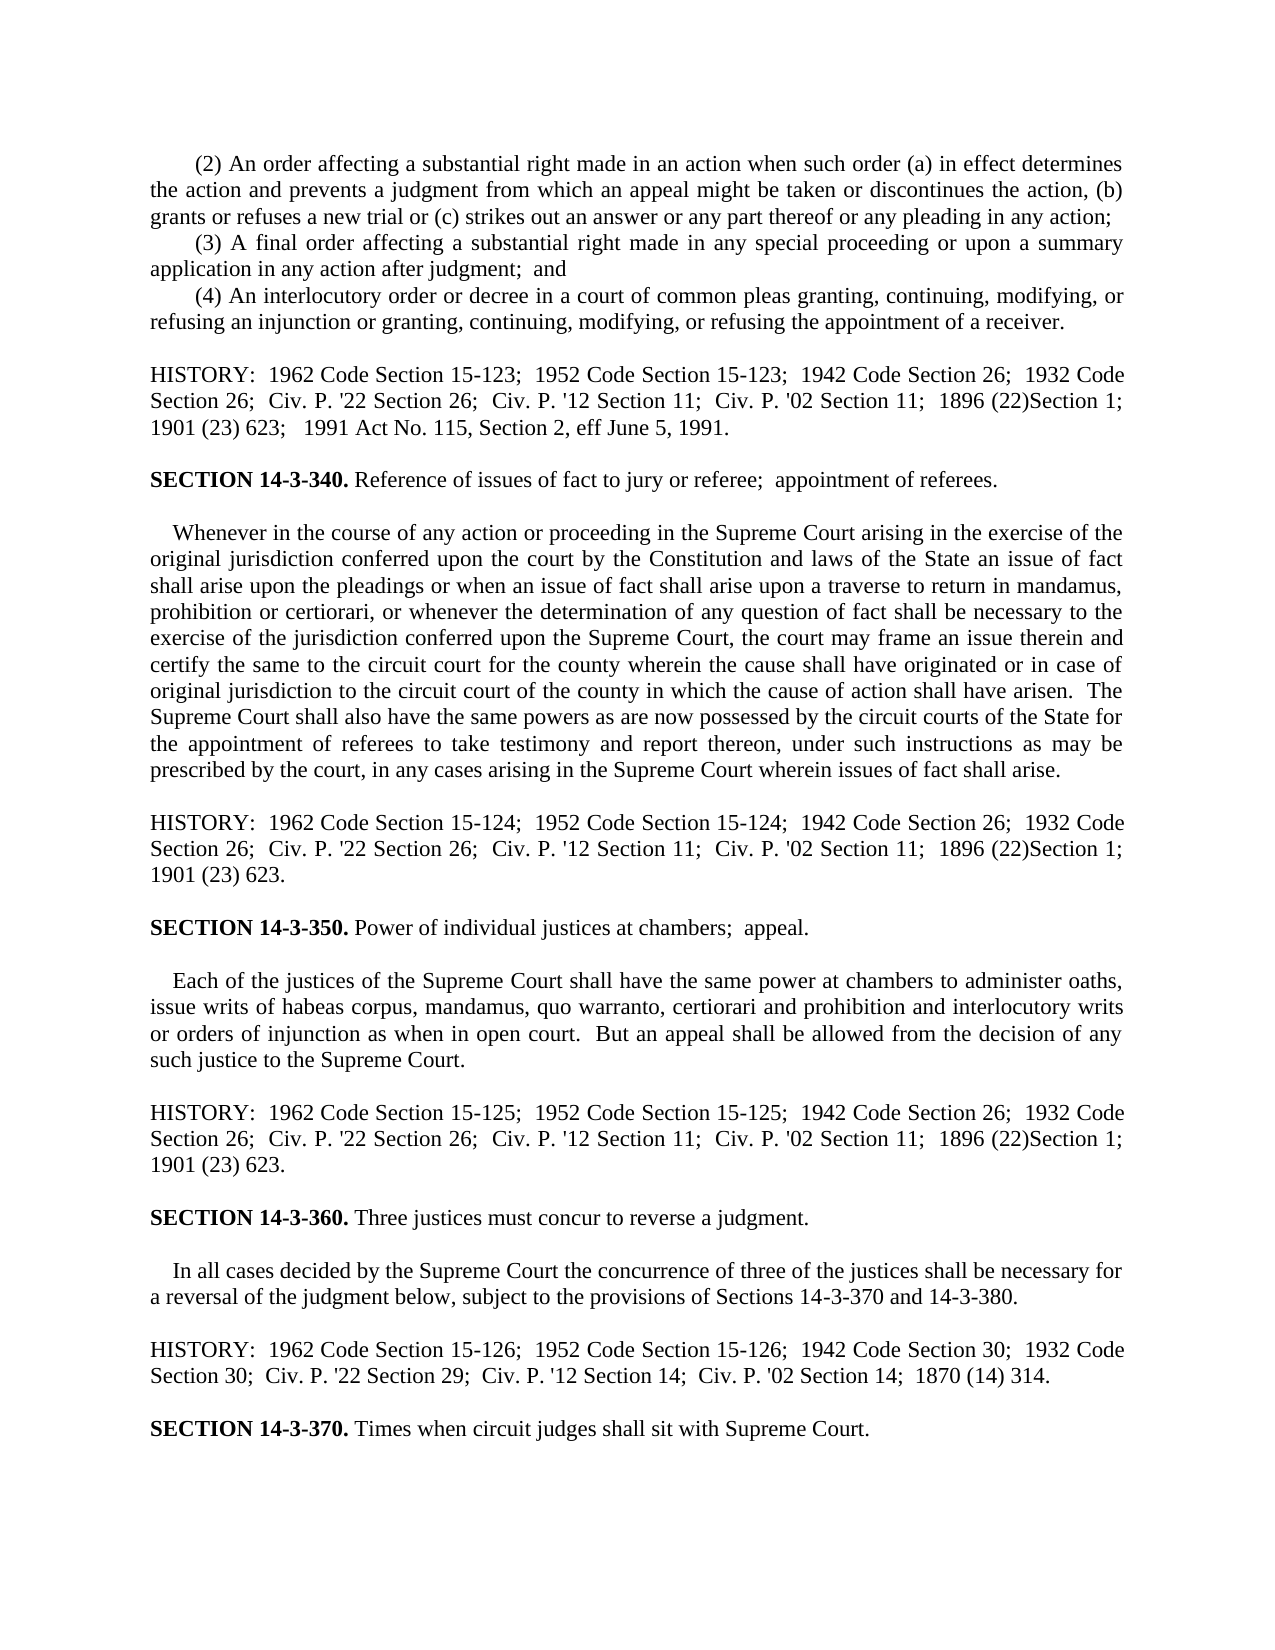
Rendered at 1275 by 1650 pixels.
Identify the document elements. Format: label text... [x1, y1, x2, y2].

text In all cases decided by the Supreme Court the concurrence of three of the justices shall be necessary for a reversal of the judgment below, subject to the provisions of Sections 14-3-370 and 14-3-380. [150, 1257, 1125, 1309]
text Whenever in the course of any action or proceeding in the Supreme Court arising in the exercise of the original jurisdiction conferred upon the court by the Constitution and laws of the State an issue of fact shall arise upon the pleadings or when an issue of fact shall arise upon a traverse to return in mandamus, prohibition or certiorari, or whenever the determination of any question of fact shall be necessary to the exercise of the jurisdiction conferred upon the Supreme Court, the court may frame an issue therein and certify the same to the circuit court for the county wherein the cause shall have originated or in case of original jurisdiction to the circuit court of the county in which the cause of action shall have arisen. The Supreme Court shall also have the same powers as are now possessed by the circuit courts of the State for the appointment of referees to take testimony and report thereon, under such instructions as may be prescribed by the court, in any cases arising in the Supreme Court wherein issues of fact shall arise. [150, 519, 1125, 782]
text Each of the justices of the Supreme Court shall have the same power at chambers to administer oaths, issue writs of habeas corpus, mandamus, quo warranto, certiorari and prohibition and interlocutory writs or orders of injunction as when in open court. But an appeal shall be allowed from the decision of any such justice to the Supreme Court. [150, 967, 1125, 1072]
text SECTION 14-3-370. Times when circuit judges shall sit with Supreme Court. [150, 1415, 1125, 1441]
text (3) A final order affecting a substantial right made in any special proceeding or upon a summary application in any action after judgment; and [150, 229, 1125, 282]
text SECTION 14-3-340. Reference of issues of fact to jury or referee; appointment of referees. [150, 466, 1125, 493]
text (2) An order affecting a substantial right made in an action when such order (a) in effect determines the action and prevents a judgment from which an appeal might be taken or discontinues the action, (b) grants or refuses a new trial or (c) strikes out an answer or any part thereof or any pleading in any action; [150, 150, 1125, 229]
text HISTORY: 1962 Code Section 15-125; 1952 Code Section 15-125; 1942 Code Section 26; 1932 Code Section 26; Civ. P. '22 Section 26; Civ. P. '12 Section 11; Civ. P. '02 Section 11; 1896 (22)Section 1; 1901 (23) 623. [150, 1099, 1125, 1178]
text HISTORY: 1962 Code Section 15-124; 1952 Code Section 15-124; 1942 Code Section 26; 1932 Code Section 26; Civ. P. '22 Section 26; Civ. P. '12 Section 11; Civ. P. '02 Section 11; 1896 (22)Section 1; 1901 (23) 623. [150, 809, 1125, 888]
text (4) An interlocutory order or decree in a court of common pleas granting, continuing, modifying, or refusing an injunction or granting, continuing, modifying, or refusing the appointment of a receiver. [150, 282, 1125, 334]
text SECTION 14-3-350. Power of individual justices at chambers; appeal. [150, 914, 1125, 941]
text SECTION 14-3-360. Three justices must concur to reverse a judgment. [150, 1204, 1125, 1231]
text HISTORY: 1962 Code Section 15-123; 1952 Code Section 15-123; 1942 Code Section 26; 1932 Code Section 26; Civ. P. '22 Section 26; Civ. P. '12 Section 11; Civ. P. '02 Section 11; 1896 (22)Section 1; 1901 (23) 623; 1991 Act No. 115, Section 2, eff June 5, 1991. [150, 361, 1125, 440]
text HISTORY: 1962 Code Section 15-126; 1952 Code Section 15-126; 1942 Code Section 30; 1932 Code Section 30; Civ. P. '22 Section 29; Civ. P. '12 Section 14; Civ. P. '02 Section 14; 1870 (14) 314. [150, 1336, 1125, 1389]
